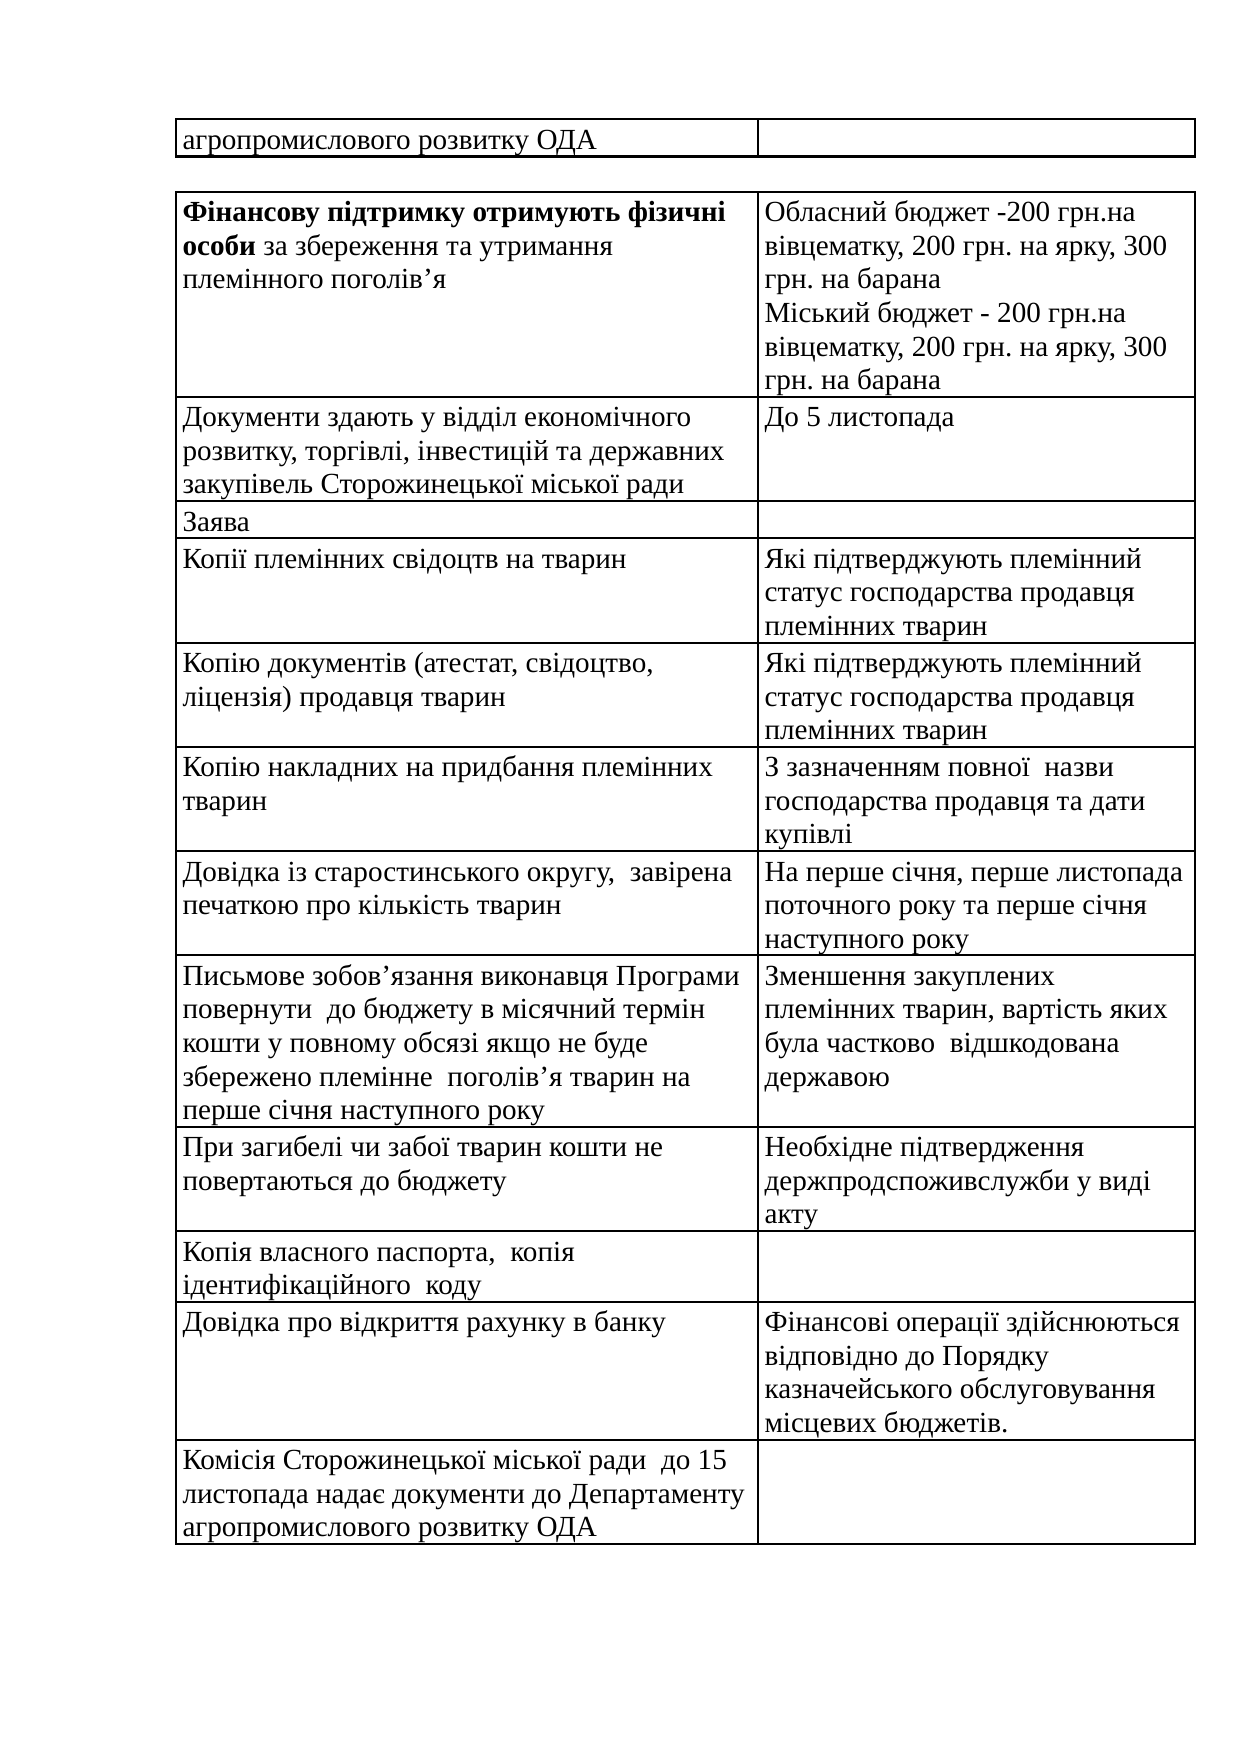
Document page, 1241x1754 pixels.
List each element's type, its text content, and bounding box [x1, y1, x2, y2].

table_cell Письмове зобов’язання виконавця Програми повернути до бюджету в місячний термін кошти у повному обсязі якщо не буде збережено племінне поголів’я тварин на перше січня наступного року [177, 956, 757, 1126]
table_cell Які підтверджують племінний статус господарства продавця племінних тварин [759, 644, 1194, 746]
table_cell [759, 1232, 1194, 1301]
table_header Фінансову підтримку отримують фізичні особи за збереження та утримання племінного поголів’я [177, 193, 757, 396]
table_cell Комісія Сторожинецької міської ради до 15 листопада надає документи до Департаменту агропромислового розвитку ОДА [177, 1441, 757, 1543]
table_cell Копію накладних на придбання племінних тварин [177, 748, 757, 850]
table_cell [759, 1441, 1194, 1543]
table_cell При загибелі чи забої тварин кошти не повертаються до бюджету [177, 1128, 757, 1230]
table_cell До 5 листопада [759, 398, 1194, 500]
table_cell З зазначенням повної назви господарства продавця та дати купівлі [759, 748, 1194, 850]
table_cell Довідка із старостинського округу, завірена печаткою про кількість тварин [177, 852, 757, 954]
table_cell Довідка про відкриття рахунку в банку [177, 1303, 757, 1438]
table_cell Зменшення закуплених племінних тварин, вартість яких була частково відшкодована державою [759, 956, 1194, 1126]
table_cell Заява [177, 502, 757, 537]
table_cell Необхідне підтвердження держпродспоживслужби у виді акту [759, 1128, 1194, 1230]
table_cell Документи здають у відділ економічного розвитку, торгівлі, інвестицій та державних закупівель Сторожинецької міської ради [177, 398, 757, 500]
table_cell На перше січня, перше листопада поточного року та перше січня наступного року [759, 852, 1194, 954]
table_cell Копії племінних свідоцтв на тварин [177, 539, 757, 642]
table_cell Копія власного паспорта, копія ідентифікаційного коду [177, 1232, 757, 1301]
table_cell Які підтверджують племінний статус господарства продавця племінних тварин [759, 539, 1194, 642]
table_cell [759, 120, 1194, 155]
table_cell [759, 502, 1194, 537]
table_cell Фінансові операції здійснюються відповідно до Порядку казначейського обслуговування місцевих бюджетів. [759, 1303, 1194, 1438]
table_cell Копію документів (атестат, свідоцтво, ліцензія) продавця тварин [177, 644, 757, 746]
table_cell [177, 120, 757, 155]
table_header Обласний бюджет -200 грн.на вівцематку, 200 грн. на ярку, 300 грн. на барана Міський бюджет - 200 грн.на вівцематку, 200 грн. на ярку, 300 грн. на барана [759, 193, 1194, 396]
